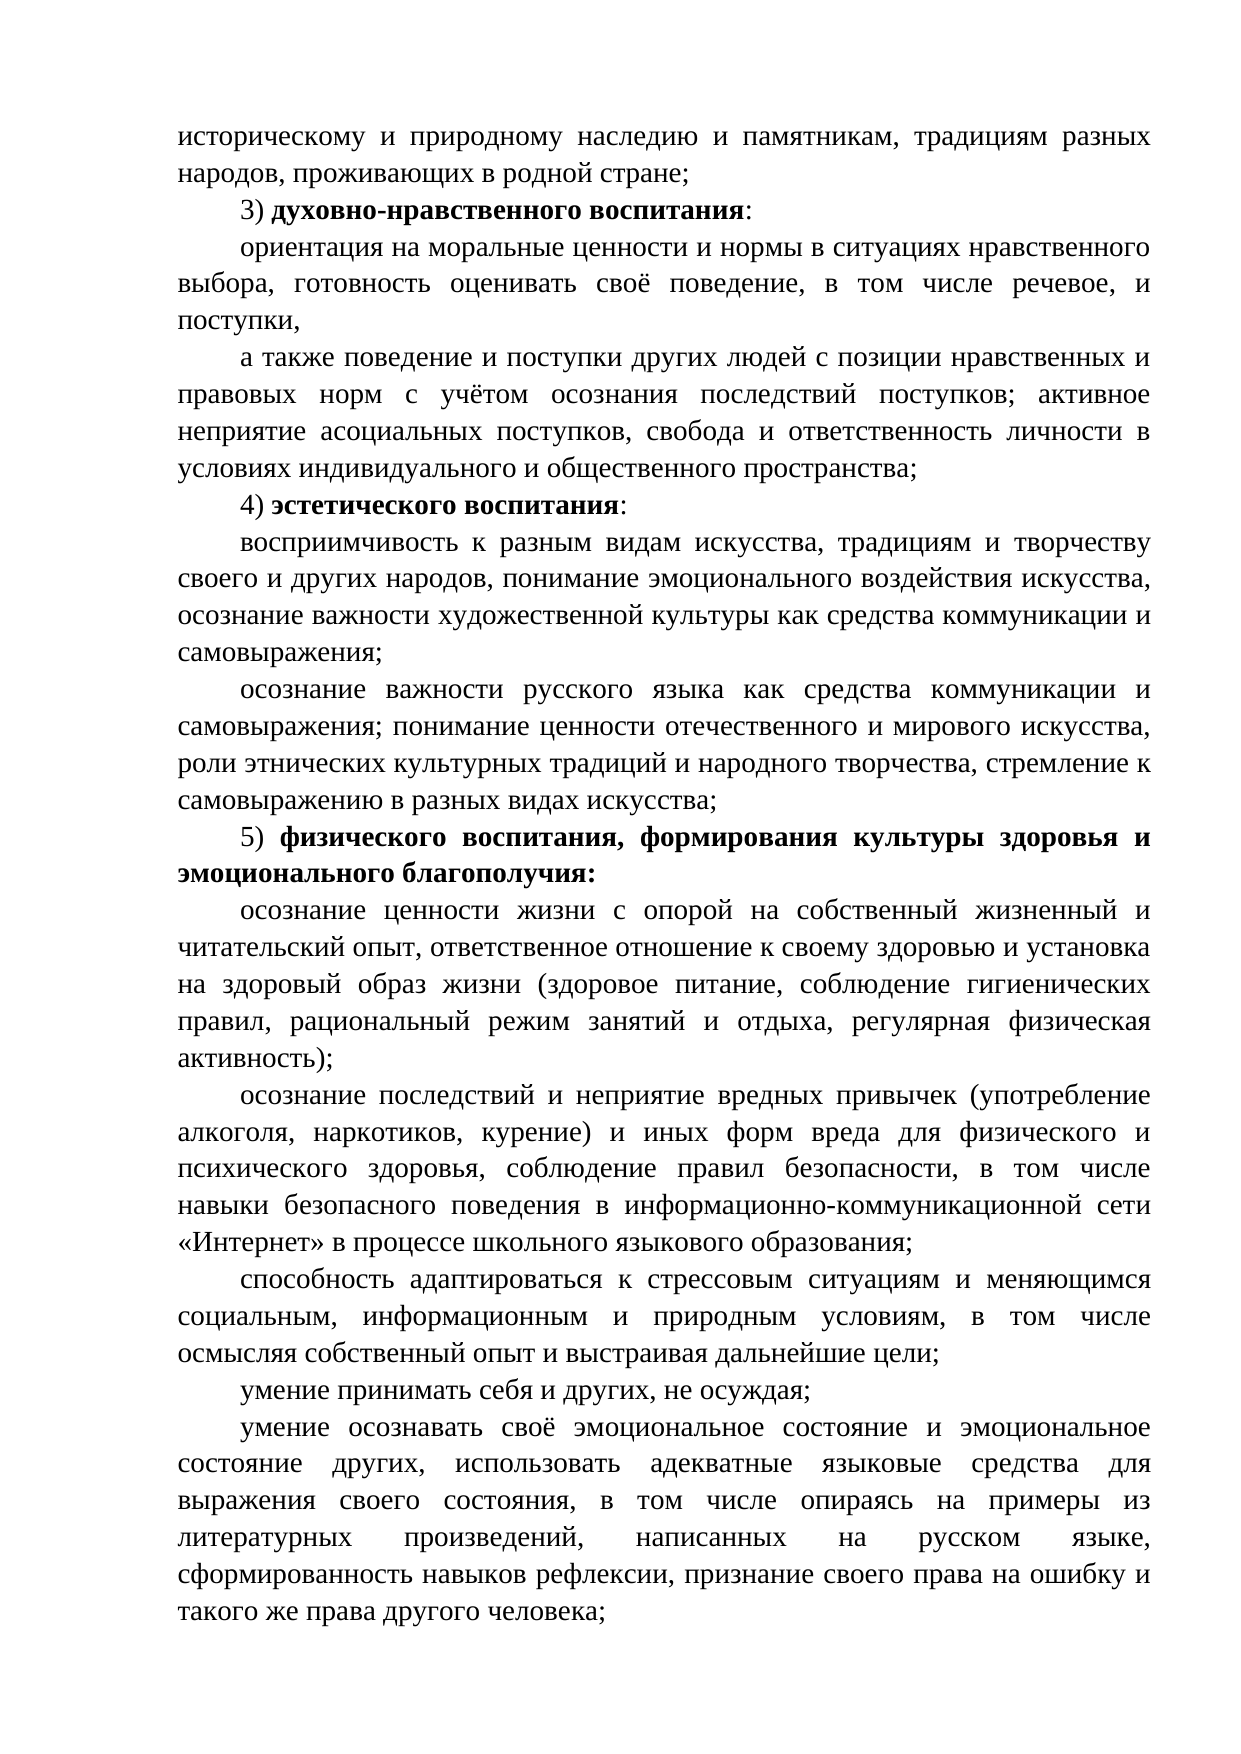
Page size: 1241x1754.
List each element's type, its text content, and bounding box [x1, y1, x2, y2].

text осознание последствий и неприятие вредных привычек (употребление алкоголя, наркотиков, курение) и иных форм вреда для физического и психического здоровья, соблюдение правил безопасности, в том числе навыки безопасного поведения в информационно-коммуникационной сети «Интернет» в процессе школьного языкового образования; [177, 1077, 1152, 1258]
text восприимчивость к разным видам искусства, традициям и творчеству своего и других народов, понимание эмоционального воздействия искусства, осознание важности художественной культуры как средства коммуникации и самовыражения; [177, 524, 1152, 668]
text 5) физического воспитания, формирования культуры здоровья и эмоционального благополучия: [177, 819, 1152, 889]
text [177, 118, 1152, 188]
text 3) духовно-нравственного воспитания: [177, 192, 1152, 225]
text способность адаптироваться к стрессовым ситуациям и меняющимся социальным, информационным и природным условиям, в том числе осмысляя собственный опыт и выстраивая дальнейшие цели; [177, 1261, 1152, 1368]
text 4) эстетического воспитания: [177, 487, 1152, 520]
text ориентация на моральные ценности и нормы в ситуациях нравственного выбора, готовность оценивать своё поведение, в том числе речевое, и поступки, [177, 229, 1152, 336]
text а также поведение и поступки других людей с позиции нравственных и правовых норм с учётом осознания последствий поступков; активное неприятие асоциальных поступков, свобода и ответственность личности в условиях индивидуального и общественного пространства; [177, 339, 1152, 483]
text умение осознавать своё эмоциональное состояние и эмоциональное состояние других, использовать адекватные языковые средства для выражения своего состояния, в том числе опираясь на примеры из литературных произведений, написанных на русском языке, сформированность навыков рефлексии, признание своего права на ошибку и такого же права другого человека; [177, 1409, 1152, 1627]
text осознание важности русского языка как средства коммуникации и самовыражения; понимание ценности отечественного и мирового искусства, роли этнических культурных традиций и народного творчества, стремление к самовыражению в разных видах искусства; [177, 671, 1152, 815]
text умение принимать себя и других, не осуждая; [177, 1372, 1152, 1405]
text осознание ценности жизни с опорой на собственный жизненный и читательский опыт, ответственное отношение к своему здоровью и установка на здоровый образ жизни (здоровое питание, соблюдение гигиенических правил, рациональный режим занятий и отдыха, регулярная физическая активность); [177, 892, 1152, 1073]
